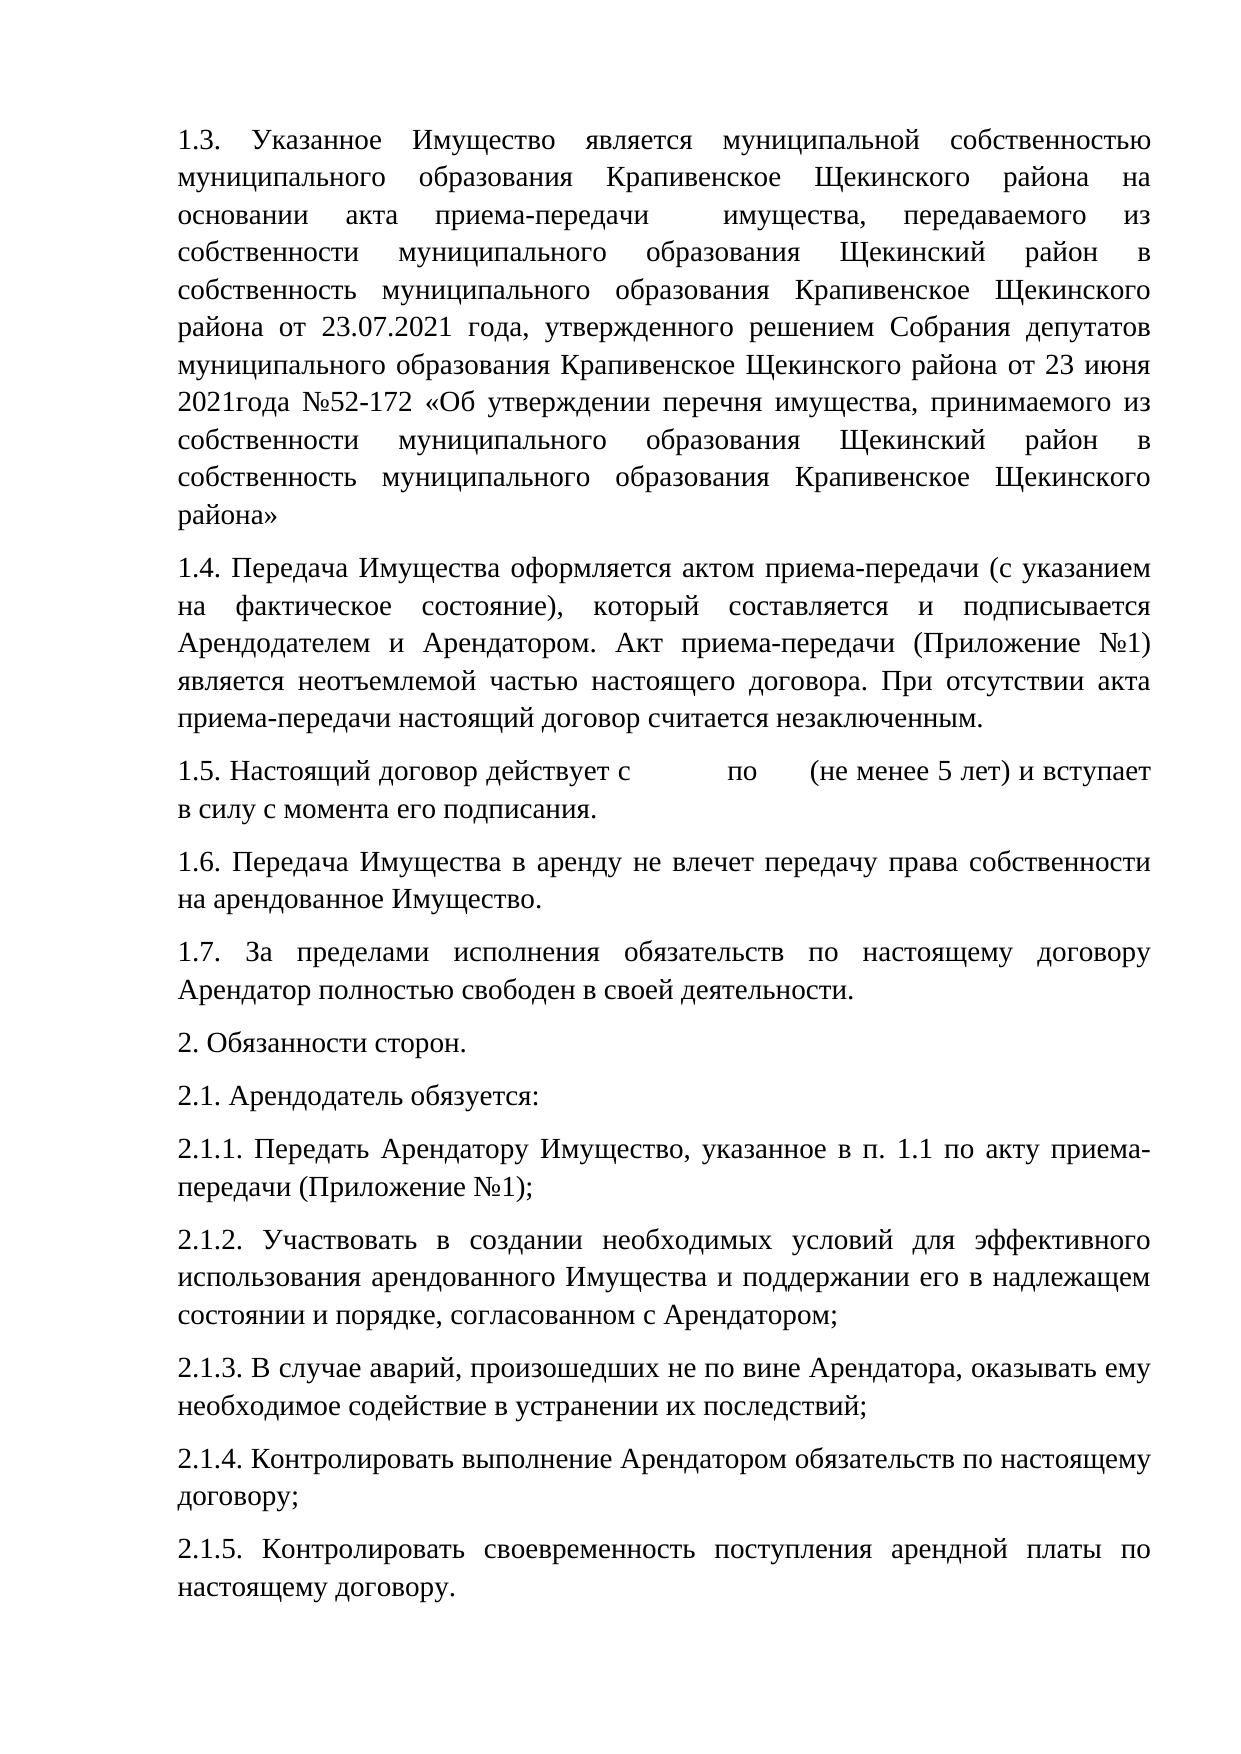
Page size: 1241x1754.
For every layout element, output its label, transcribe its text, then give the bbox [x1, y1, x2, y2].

text 2.1.2. Участвовать в создании необходимых условий для эффективного использования арендованного Имущества и поддержании его в надлежащем состоянии и порядке, согласованном с Арендатором; [177, 1218, 1152, 1331]
text 1.5. Настоящий договор действует с по (не менее 5 лет) и вступает в силу с момента его подписания. [177, 749, 1152, 824]
text 2. Обязанности сторон. [177, 1021, 1152, 1059]
text 2.1.3. В случае аварий, произошедших не по вине Арендатора, оказывать ему необходимое содействие в устранении их последствий; [177, 1346, 1152, 1421]
text 1.7. За пределами исполнения обязательств по настоящему договору Арендатор полностью свободен в своей деятельности. [177, 931, 1152, 1006]
text 1.3. Указанное Имущество является муниципальной собственностью муниципального образования Крапивенское Щекинского района на основании акта приема-передачи имущества, передаваемого из собственности муниципального образования Щекинский район в собственность муниципального образования Крапивенское Щекинского района от 23.07.2021 года, утвержденного решением Собрания депутатов муниципального образования Крапивенское Щекинского района от 23 июня 2021года №52-172 «Об утверждении перечня имущества, принимаемого из собственности муниципального образования Щекинский район в собственность муниципального образования Крапивенское Щекинского района» [177, 118, 1152, 531]
text 2.1.1. Передать Арендатору Имущество, указанное в п. 1.1 по акту приема-передачи (Приложение №1); [177, 1127, 1152, 1202]
text 1.6. Передача Имущества в аренду не влечет передачу права собственности на арендованное Имущество. [177, 840, 1152, 915]
text 2.1. Арендодатель обязуется: [177, 1074, 1152, 1112]
text 2.1.5. Контролировать своевременность поступления арендной платы по настоящему договору. [177, 1527, 1152, 1602]
text 1.4. Передача Имущества оформляется актом приема-передачи (с указанием на фактическое состояние), который составляется и подписывается Арендодателем и Арендатором. Акт приема-передачи (Приложение №1) является неотъемлемой частью настоящего договора. При отсутствии акта приема-передачи настоящий договор считается незаключенным. [177, 546, 1152, 734]
text 2.1.4. Контролировать выполнение Арендатором обязательств по настоящему договору; [177, 1437, 1152, 1512]
